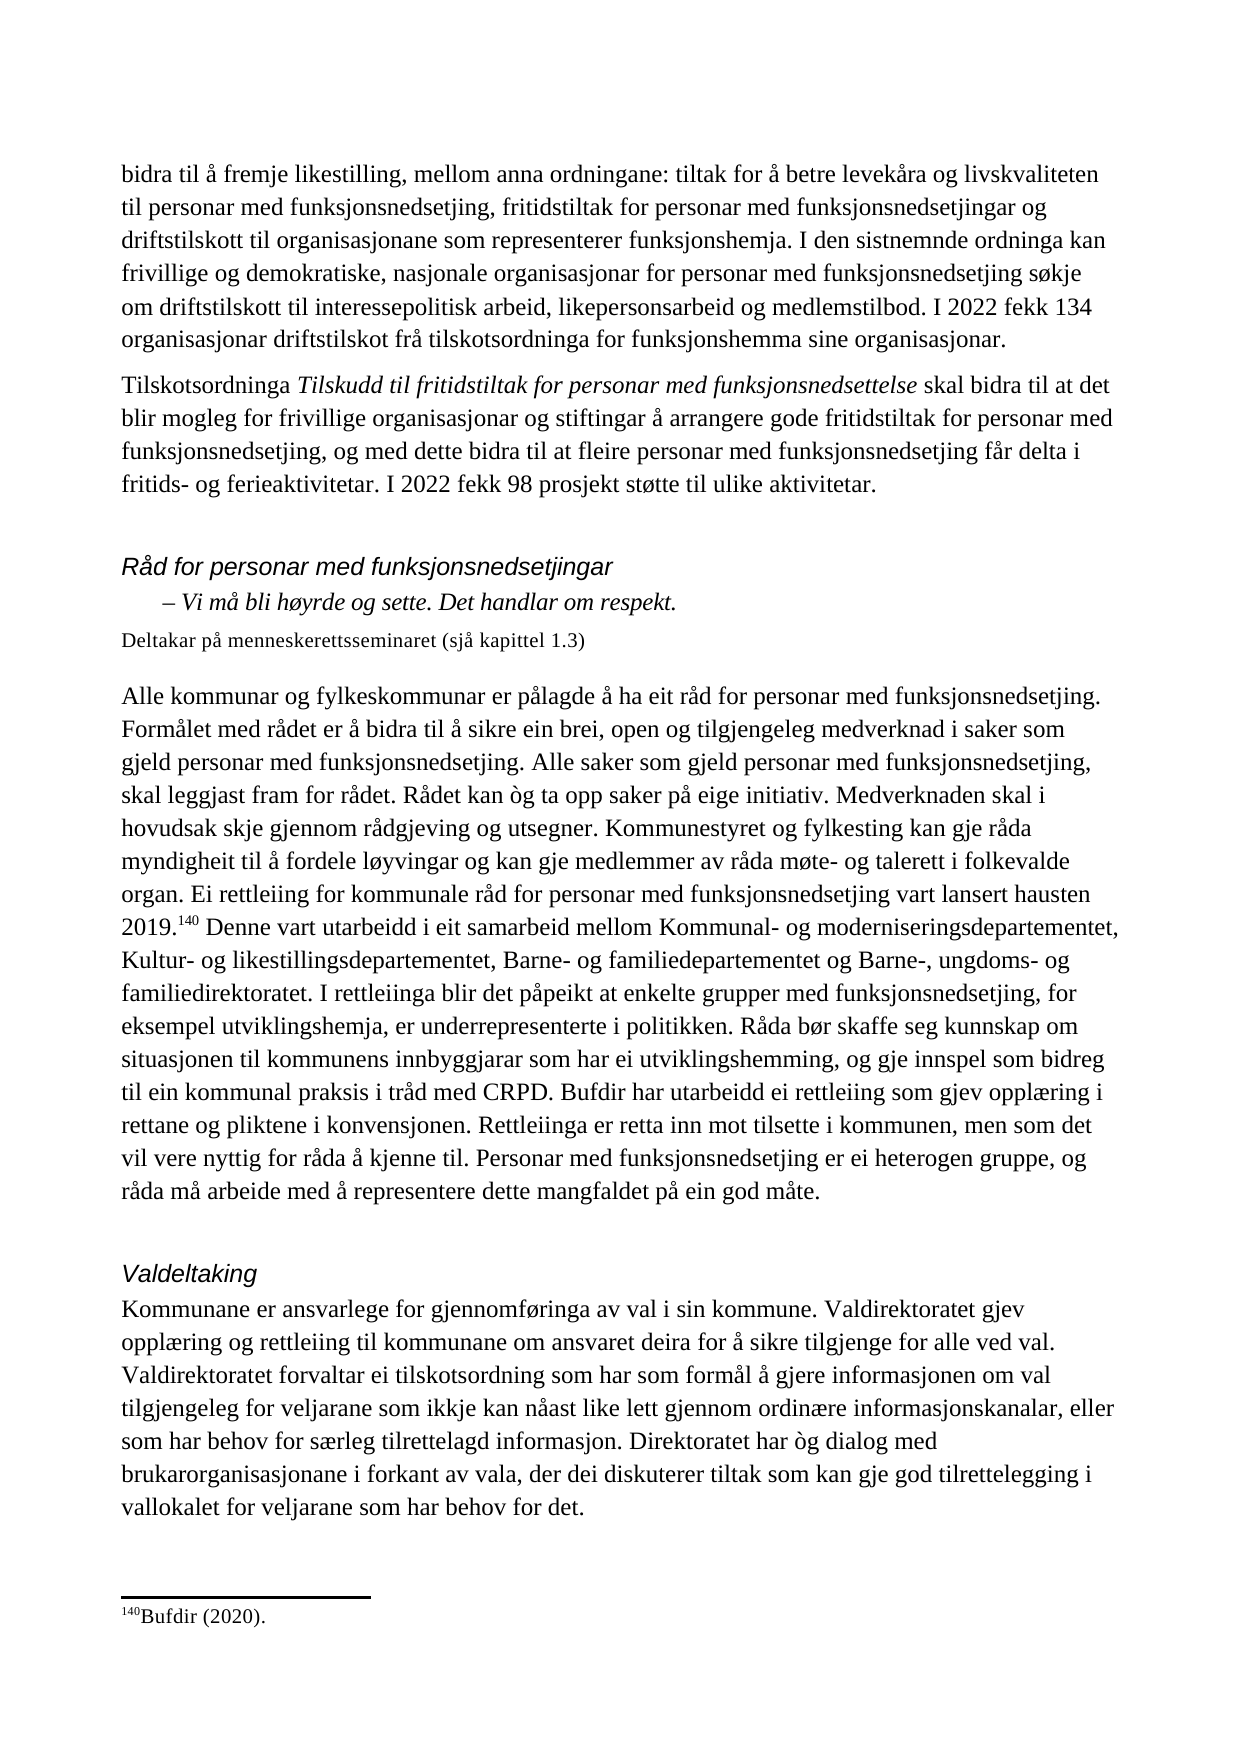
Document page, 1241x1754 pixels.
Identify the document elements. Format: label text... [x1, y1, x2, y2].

text Deltakar på menneskerettsseminaret (sjå kapittel 1.3) [121, 628, 1119, 652]
text Tilskotsordninga Tilskudd til fritidstiltak for personar med funksjonsnedsettelse skal bidra til at det blir mogleg for frivillige organisasjonar og stiftingar å arrangere gode fritidstiltak for personar med funksjonsnedsetjing, og med dette bidra til at fleire personar med funksjonsnedsetjing får delta i fritids- og ferieaktivitetar. I 2022 fekk 98 prosjekt støtte til ulike aktivitetar. [121, 370, 1119, 498]
text Alle kommunar og fylkeskommunar er pålagde å ha eit råd for personar med funksjonsnedsetjing. Formålet med rådet er å bidra til å sikre ein brei, open og tilgjengeleg medverknad i saker som gjeld personar med funksjonsnedsetjing. Alle saker som gjeld personar med funksjonsnedsetjing, skal leggjast fram for rådet. Rådet kan òg ta opp saker på eige initiativ. Medverknaden skal i hovudsak skje gjennom rådgjeving og utsegner. Kommunestyret og fylkesting kan gje råda myndigheit til å fordele løyvingar og kan gje medlemmer av råda møte- og talerett i folkevalde organ. Ei rettleiing for kommunale råd for personar med funksjonsnedsetjing vart lansert hausten 2019. Denne vart utarbeidd i eit samarbeid mellom Kommunal- og moderniseringsdepartementet, Kultur- og likestillingsdepartementet, Barne- og familiedepartementet og Barne-, ungdoms- og familiedirektoratet. I rettleiinga blir det påpeikt at enkelte grupper med funksjonsnedsetjing, for eksempel utviklingshemja, er underrepresenterte i politikken. Råda bør skaffe seg kunnskap om situasjonen til kommunens innbyggjarar som har ei utviklingshemming, og gje innspel som bidreg til ein kommunal praksis i tråd med CRPD. Bufdir har utarbeidd ei rettleiing som gjev opplæring i rettane og pliktene i konvensjonen. Rettleiinga er retta inn mot tilsette i kommunen, men som det vil vere nyttig for råda å kjenne til. Personar med funksjonsnedsetjing er ei heterogen gruppe, og råda må arbeide med å representere dette mangfaldet på ein god måte. [121, 681, 1119, 1205]
text Valdeltaking [121, 1259, 1119, 1288]
text Kommunane er ansvarlege for gjennomføringa av val i sin kommune. Valdirektoratet gjev opplæring og rettleiing til kommunane om ansvaret deira for å sikre tilgjenge for alle ved val. Valdirektoratet forvaltar ei tilskotsordning som har som formål å gjere informasjonen om val tilgjengeleg for veljarane som ikkje kan nåast like lett gjennom ordinære informasjonskanalar, eller som har behov for særleg tilrettelagd informasjon. Direktoratet har òg dialog med brukarorganisasjonane i forkant av vala, der dei diskuterer tiltak som kan gje god tilrettelegging i vallokalet for veljarane som har behov for det. [121, 1294, 1119, 1521]
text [121, 159, 1119, 353]
text Råd for personar med funksjonsnedsetjingar [121, 552, 1119, 581]
text – Vi må bli høyrde og sette. Det handlar om respekt. [162, 587, 1119, 616]
